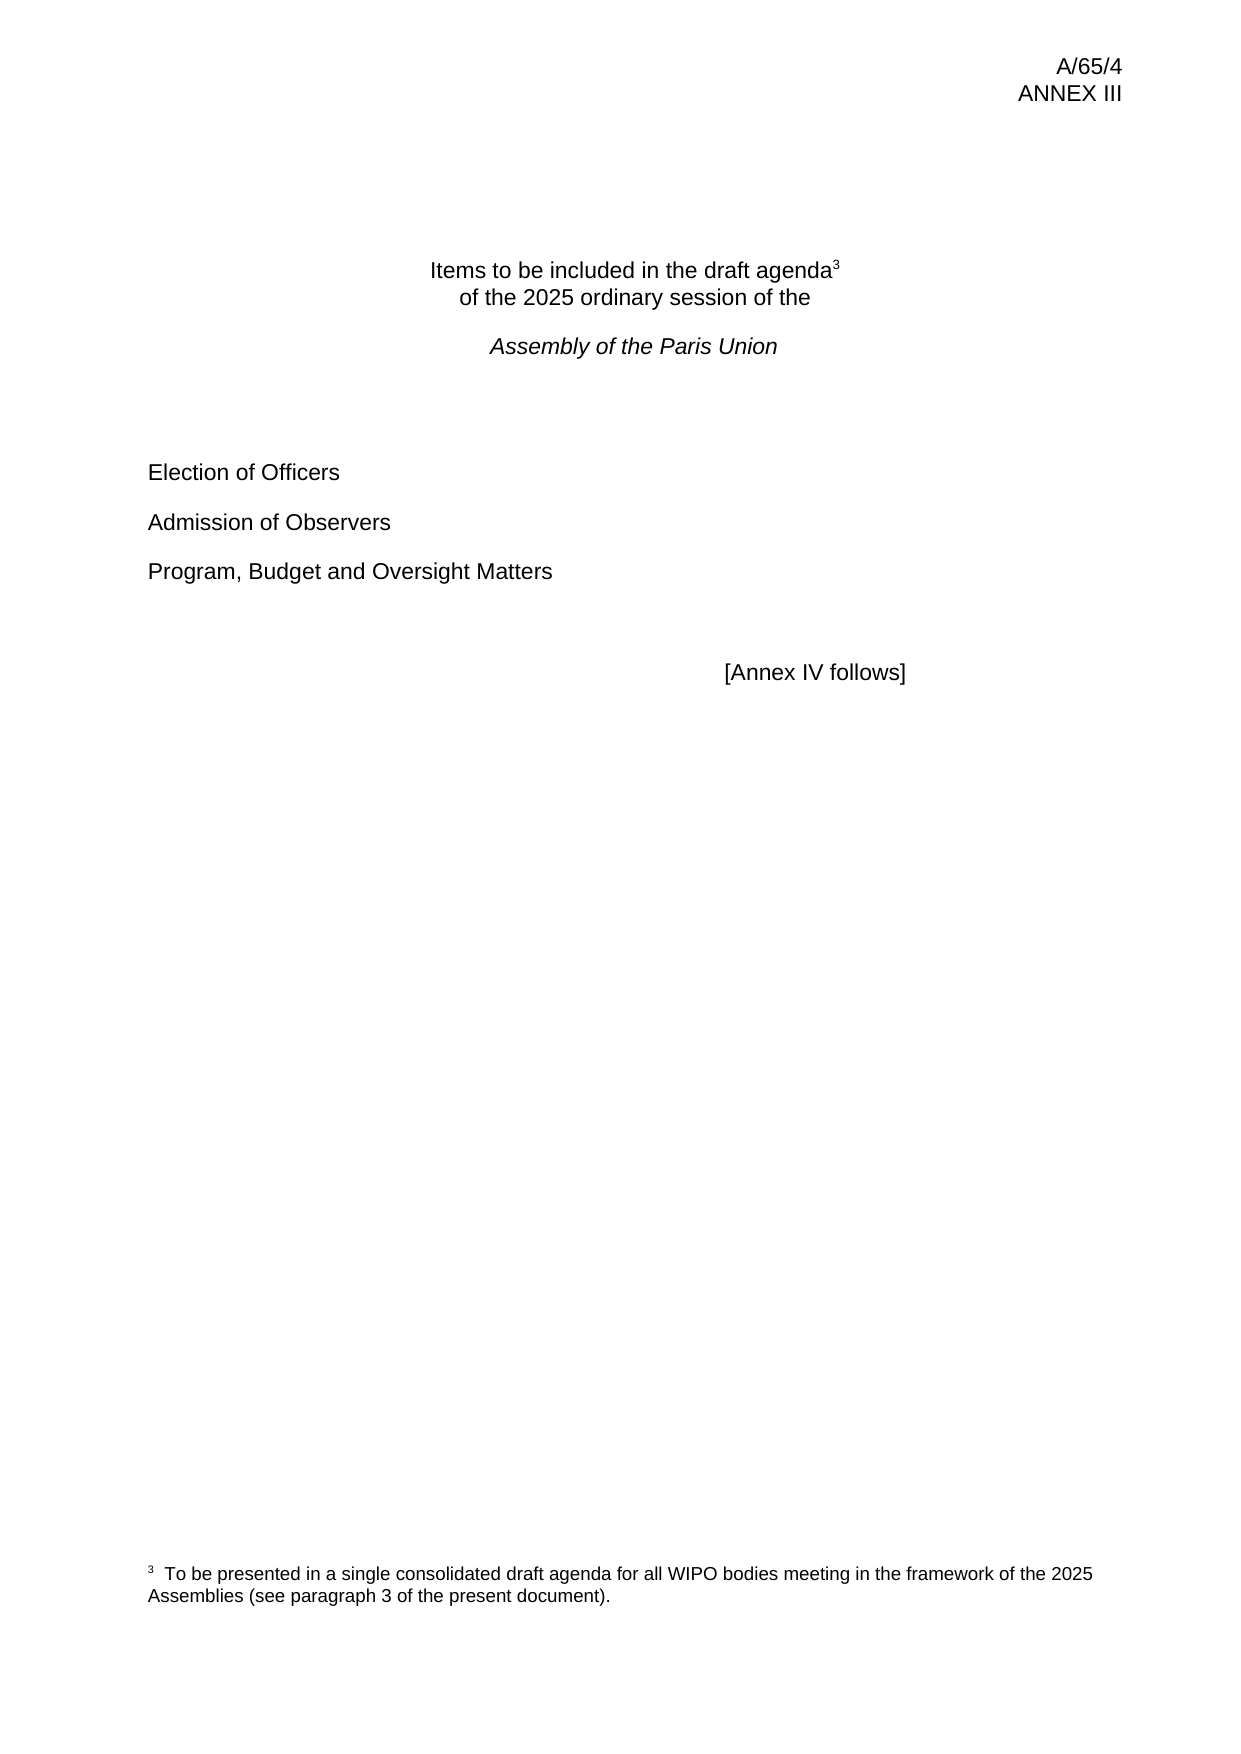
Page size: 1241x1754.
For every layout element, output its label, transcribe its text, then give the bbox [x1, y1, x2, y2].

text [Annex IV follows] [724, 659, 1122, 685]
text Admission of Observers [148, 508, 1122, 535]
text of the 2025 ordinary session of the [148, 283, 1122, 310]
text Program, Budget and Oversight Matters [148, 558, 1122, 584]
text Assembly of the Paris Union [148, 333, 1122, 359]
text Items to be included in the draft agenda [148, 257, 1122, 283]
text Election of Officers [148, 459, 1122, 486]
